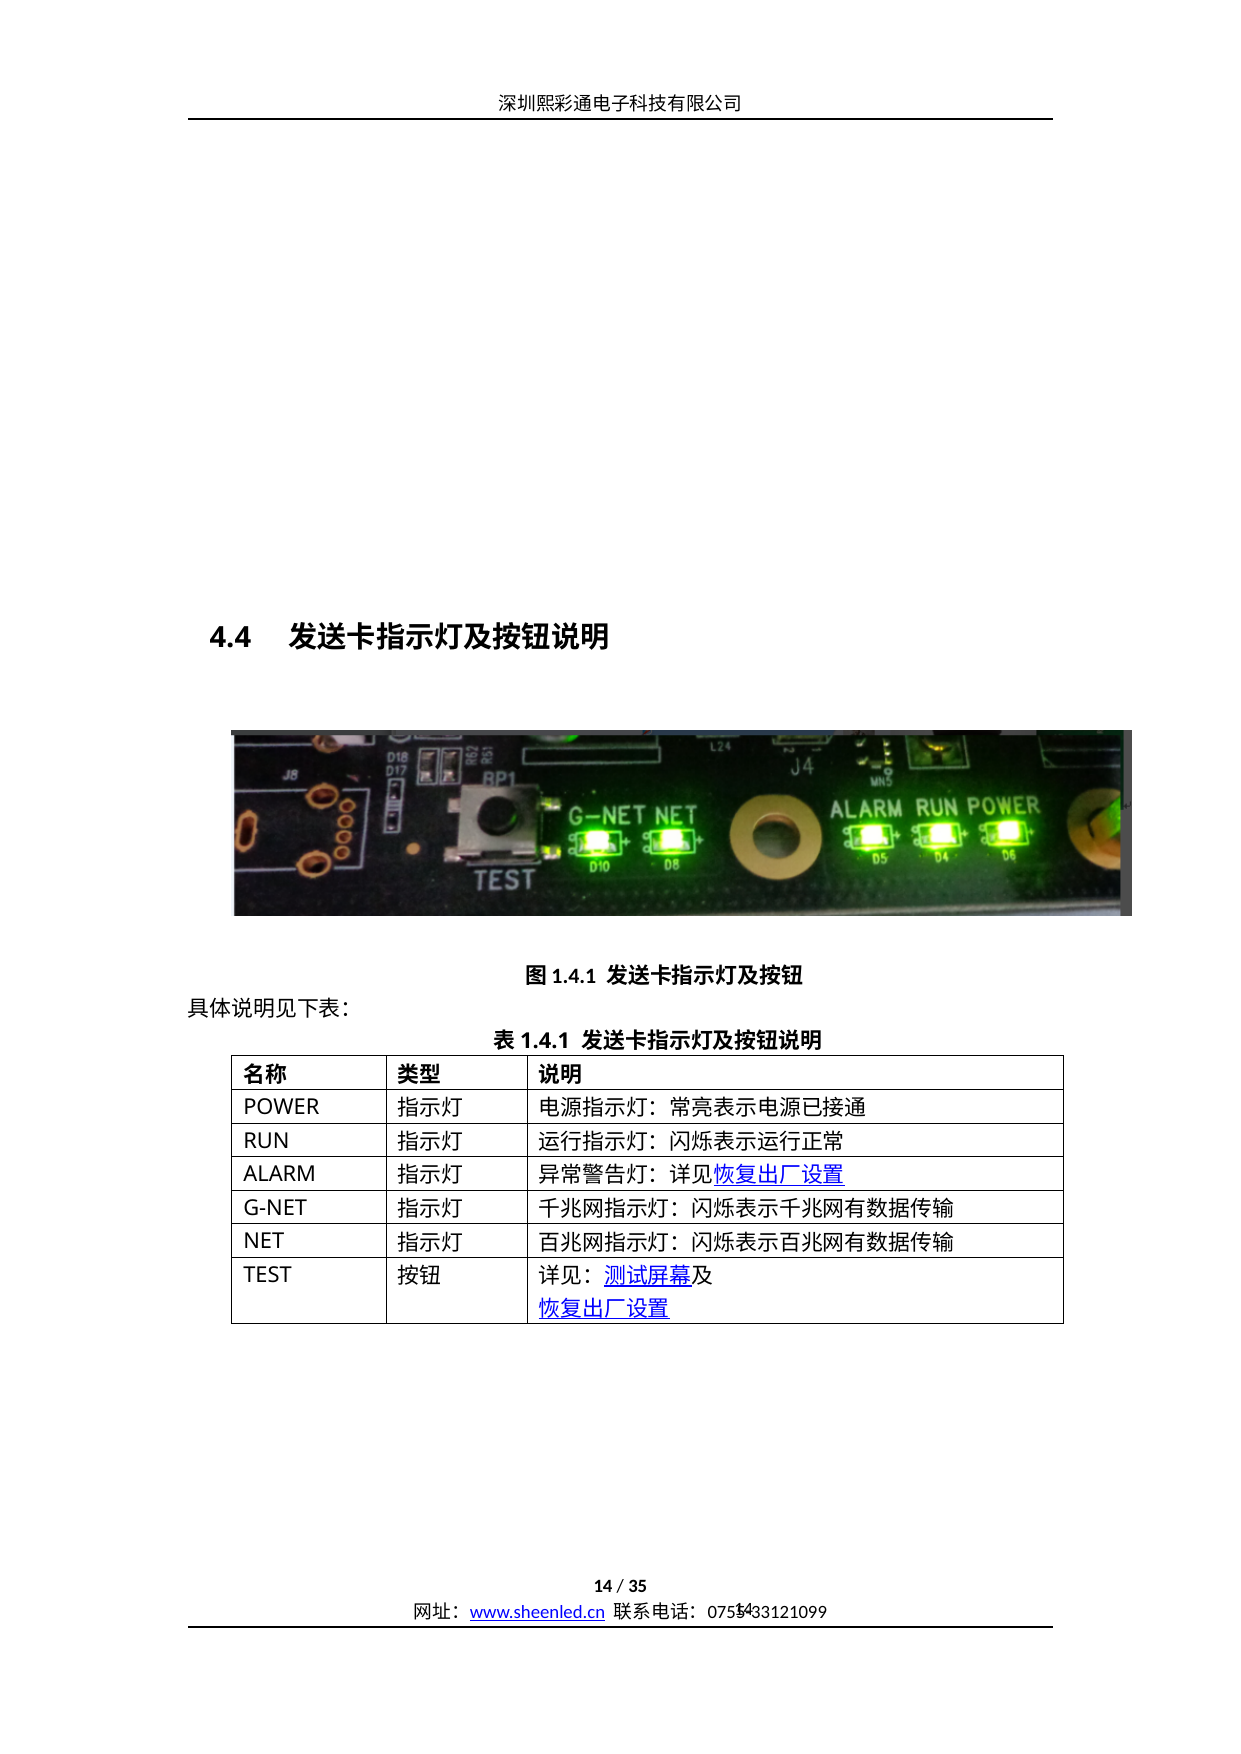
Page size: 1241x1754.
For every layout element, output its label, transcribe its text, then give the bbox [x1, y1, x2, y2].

table_cell 异常警告灯：详见恢复出厂设置 [528, 1157, 1063, 1189]
table_header 说明 [528, 1056, 1063, 1089]
table_cell 详见：测试屏幕及 恢复出厂设置 [528, 1258, 1063, 1323]
text 具体说明见下表： [187, 990, 1053, 1023]
table_cell 千兆网指示灯：闪烁表示千兆网有数据传输 [528, 1191, 1063, 1223]
table_cell 百兆网指示灯：闪烁表示百兆网有数据传输 [528, 1224, 1063, 1257]
table_cell 指示灯 [387, 1191, 527, 1223]
table_cell 指示灯 [387, 1090, 527, 1122]
table_cell RUN [232, 1124, 386, 1156]
table_cell NET [232, 1224, 386, 1257]
table_cell POWER [232, 1090, 386, 1122]
subtitle 发送卡指示灯及按钮说明 [209, 602, 1031, 667]
picture [231, 730, 1132, 916]
table_cell 指示灯 [387, 1157, 527, 1189]
table_cell TEST [232, 1258, 386, 1323]
list 表1.4.1 发送卡指示灯及按钮说明 [269, 1023, 1053, 1055]
table_cell 按钮 [387, 1258, 527, 1323]
list 图1.4.1 发送卡指示灯及按钮 [269, 958, 1053, 990]
table_cell G-NET [232, 1191, 386, 1223]
table_cell 运行指示灯：闪烁表示运行正常 [528, 1124, 1063, 1156]
table_cell ALARM [232, 1157, 386, 1189]
table_header 名称 [232, 1056, 386, 1089]
table_cell 指示灯 [387, 1124, 527, 1156]
table_header 类型 [387, 1056, 527, 1089]
table_cell 指示灯 [387, 1224, 527, 1257]
table_cell 电源指示灯：常亮表示电源已接通 [528, 1090, 1063, 1122]
